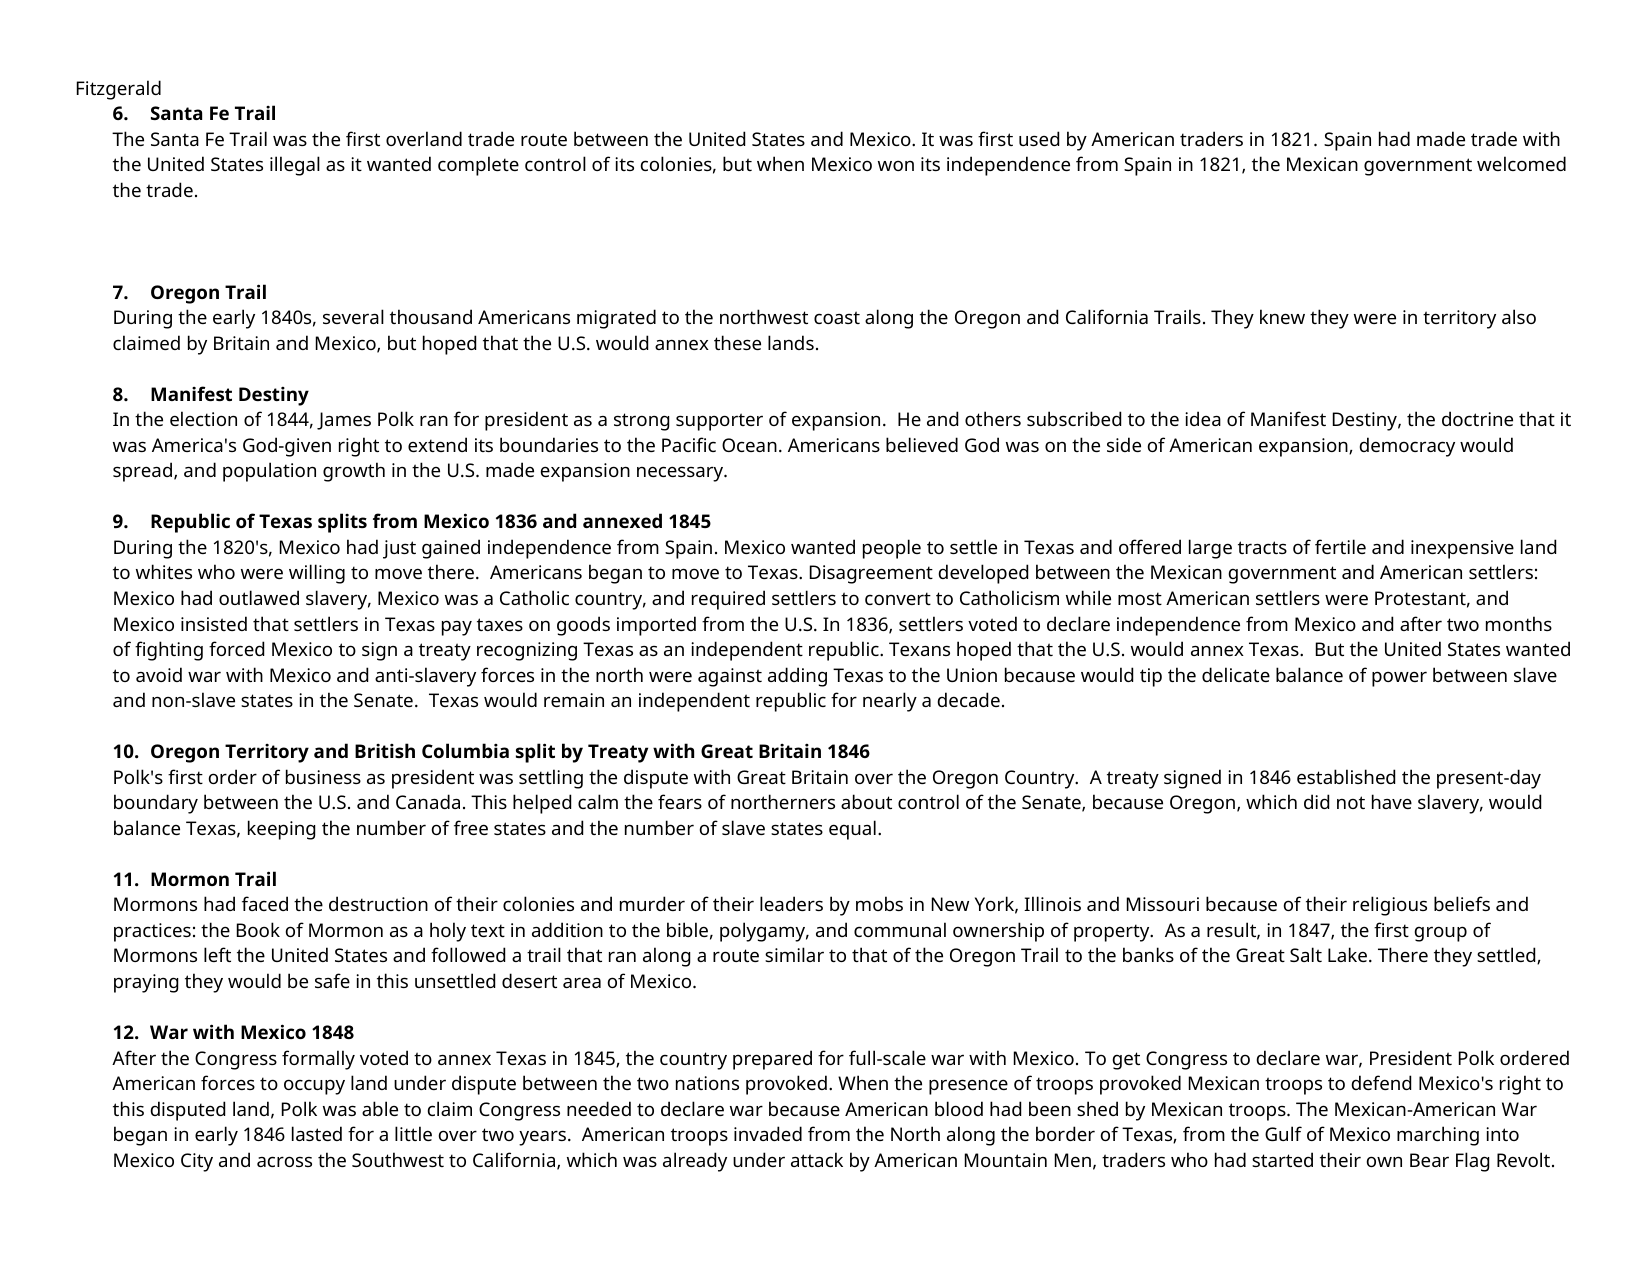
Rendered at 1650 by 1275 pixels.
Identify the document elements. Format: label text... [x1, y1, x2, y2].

list Republic of Texas splits from Mexico 1836 and annexed 1845 [112, 509, 1575, 534]
text Mormons had faced the destruction of their colonies and murder of their leaders by mobs in New York, Illinois and Missouri because of their religious beliefs and practices: the Book of Mormon as a holy text in addition to the bible, polygamy, and communal ownership of property. As a result, in 1847, the first group of Mormons left the United States and followed a trail that ran along a route similar to that of the Oregon Trail to the banks of the Great Salt Lake. There they settled, praying they would be safe in this unsettled desert area of Mexico. [112, 892, 1575, 994]
text In the election of 1844, James Polk ran for president as a strong supporter of expansion. He and others subscribed to the idea of Manifest Destiny, the doctrine that it was America's God-given right to extend its boundaries to the Pacific Ocean. Americans believed God was on the side of American expansion, democracy would spread, and population growth in the U.S. made expansion necessary. [112, 407, 1575, 483]
list Oregon Territory and British Columbia split by Treaty with Great Britain 1846 [112, 738, 1575, 764]
text During the 1820's, Mexico had just gained independence from Spain. Mexico wanted people to settle in Texas and offered large tracts of fertile and inexpensive land to whites who were willing to move there. Americans began to move to Texas. Disagreement developed between the Mexican government and American settlers: Mexico had outlawed slavery, Mexico was a Catholic country, and required settlers to convert to Catholicism while most American settlers were Protestant, and Mexico insisted that settlers in Texas pay taxes on goods imported from the U.S. In 1836, settlers voted to declare independence from Mexico and after two months of fighting forced Mexico to sign a treaty recognizing Texas as an independent republic. Texans hoped that the U.S. would annex Texas. But the United States wanted to avoid war with Mexico and anti-slavery forces in the north were against adding Texas to the Union because would tip the delicate balance of power between slave and non-slave states in the Senate. Texas would remain an independent republic for nearly a decade. [112, 534, 1575, 713]
text Polk's first order of business as president was settling the dispute with Great Britain over the Oregon Country. A treaty signed in 1846 established the present-day boundary between the U.S. and Canada. This helped calm the fears of northerners about control of the Senate, because Oregon, which did not have slavery, would balance Texas, keeping the number of free states and the number of slave states equal. [112, 764, 1575, 841]
list Santa Fe Trail [112, 101, 1575, 126]
text During the early 1840s, several thousand Americans migrated to the northwest coast along the Oregon and California Trails. They knew they were in territory also claimed by Britain and Mexico, but hoped that the U.S. would annex these lands. [112, 305, 1575, 356]
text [112, 1045, 1575, 1172]
text The Santa Fe Trail was the first overland trade route between the United States and Mexico. It was first used by American traders in 1821. Spain had made trade with the United States illegal as it wanted complete control of its colonies, but when Mexico won its independence from Spain in 1821, the Mexican government welcomed the trade. [112, 126, 1575, 203]
list War with Mexico 1848 [112, 1019, 1575, 1045]
list Manifest Destiny [112, 381, 1575, 407]
list Oregon Trail [112, 279, 1575, 305]
list Mormon Trail [112, 866, 1575, 892]
